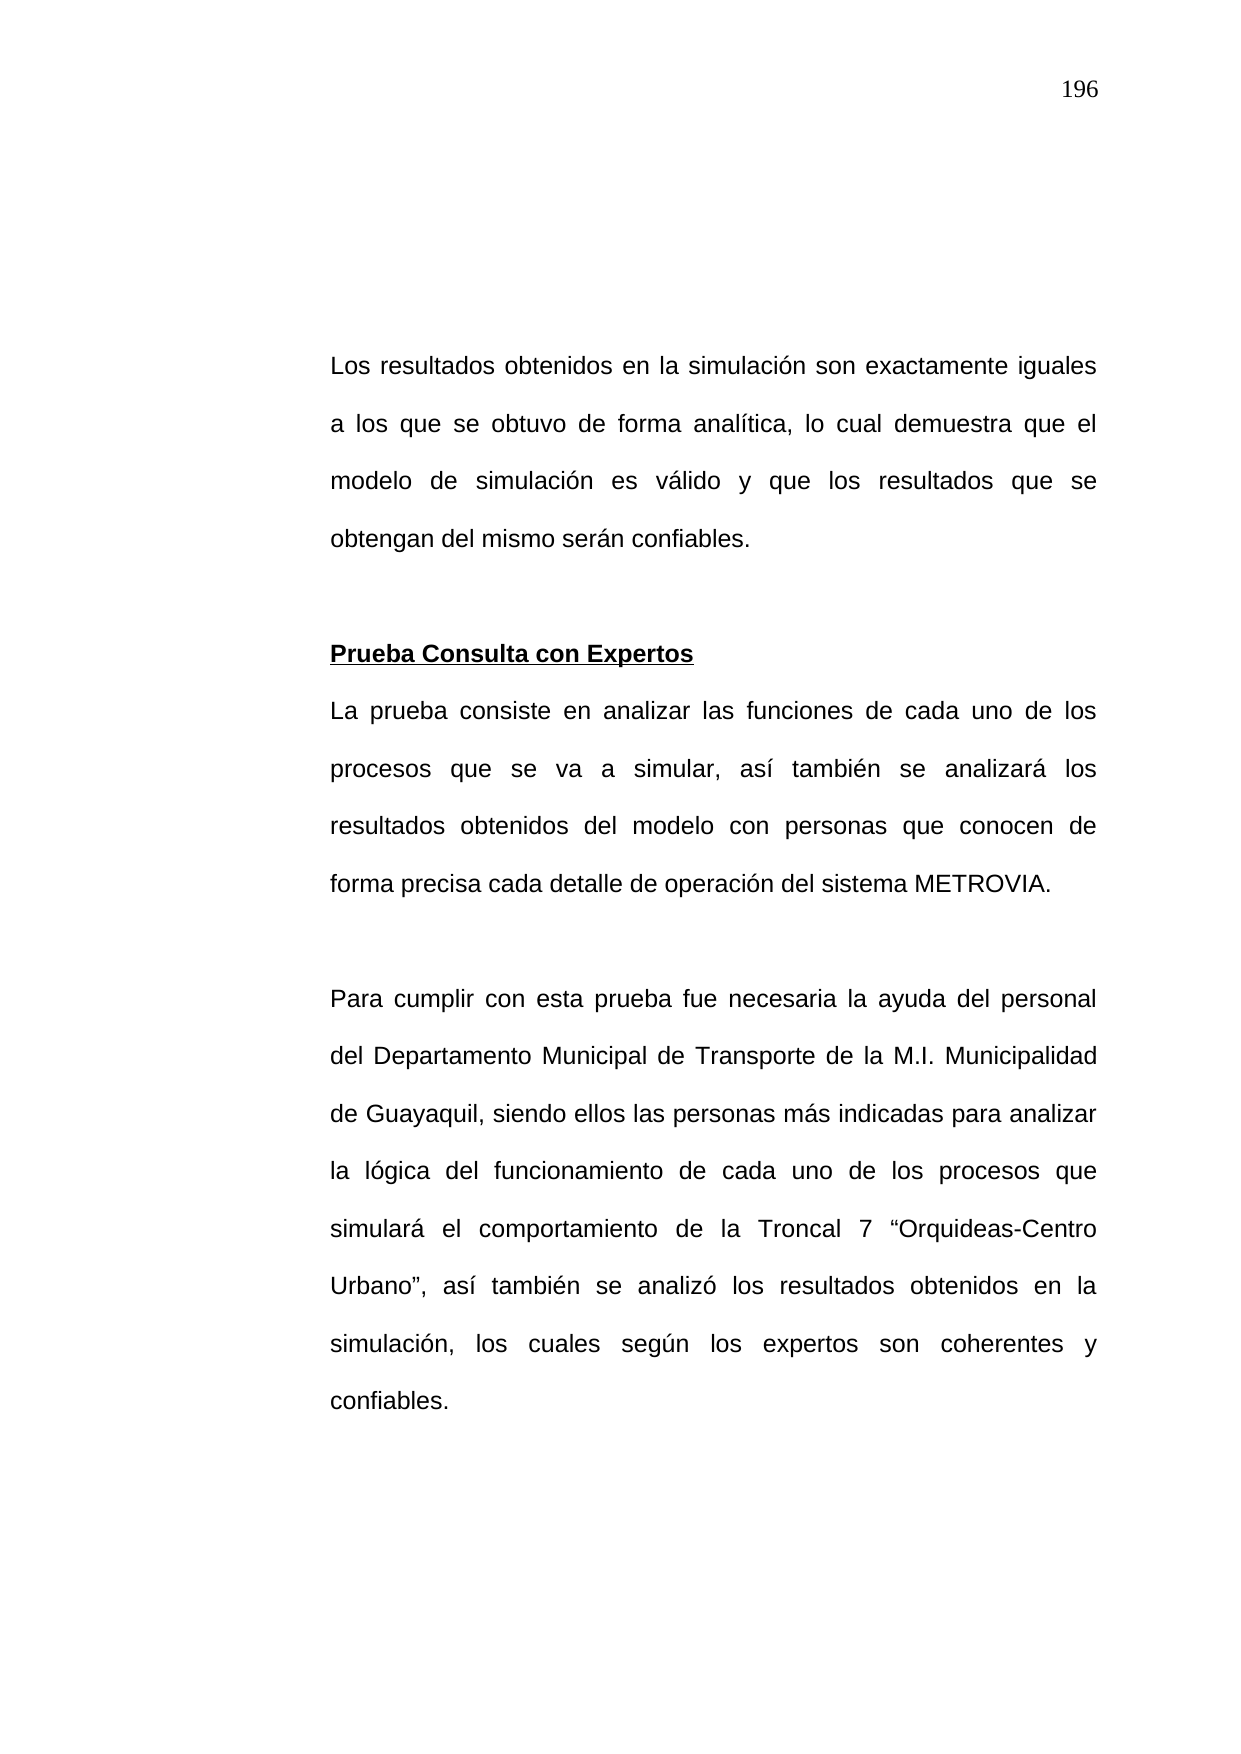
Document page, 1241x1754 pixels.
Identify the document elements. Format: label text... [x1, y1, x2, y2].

text Prueba Consulta con Expertos [330, 639, 1098, 667]
text Los resultados obtenidos en la simulación son exactamente iguales a los que se obtuvo de forma analítica, lo cual demuestra que el modelo de simulación es válido y que los resultados que se obtengan del mismo serán confiables. [330, 351, 1098, 552]
text Para cumplir con esta prueba fue necesaria la ayuda del personal del Departamento Municipal de Transporte de la M.I. Municipalidad de Guayaquil, siendo ellos las personas más indicadas para analizar la lógica del funcionamiento de cada uno de los procesos que simulará el comportamiento de la Troncal 7 “Orquideas-Centro Urbano”, así también se analizó los resultados obtenidos en la simulación, los cuales según los expertos son coherentes y confiables. [330, 984, 1098, 1415]
text La prueba consiste en analizar las funciones de cada uno de los procesos que se va a simular, así también se analizará los resultados obtenidos del modelo con personas que conocen de forma precisa cada detalle de operación del sistema METROVIA. [330, 696, 1098, 897]
